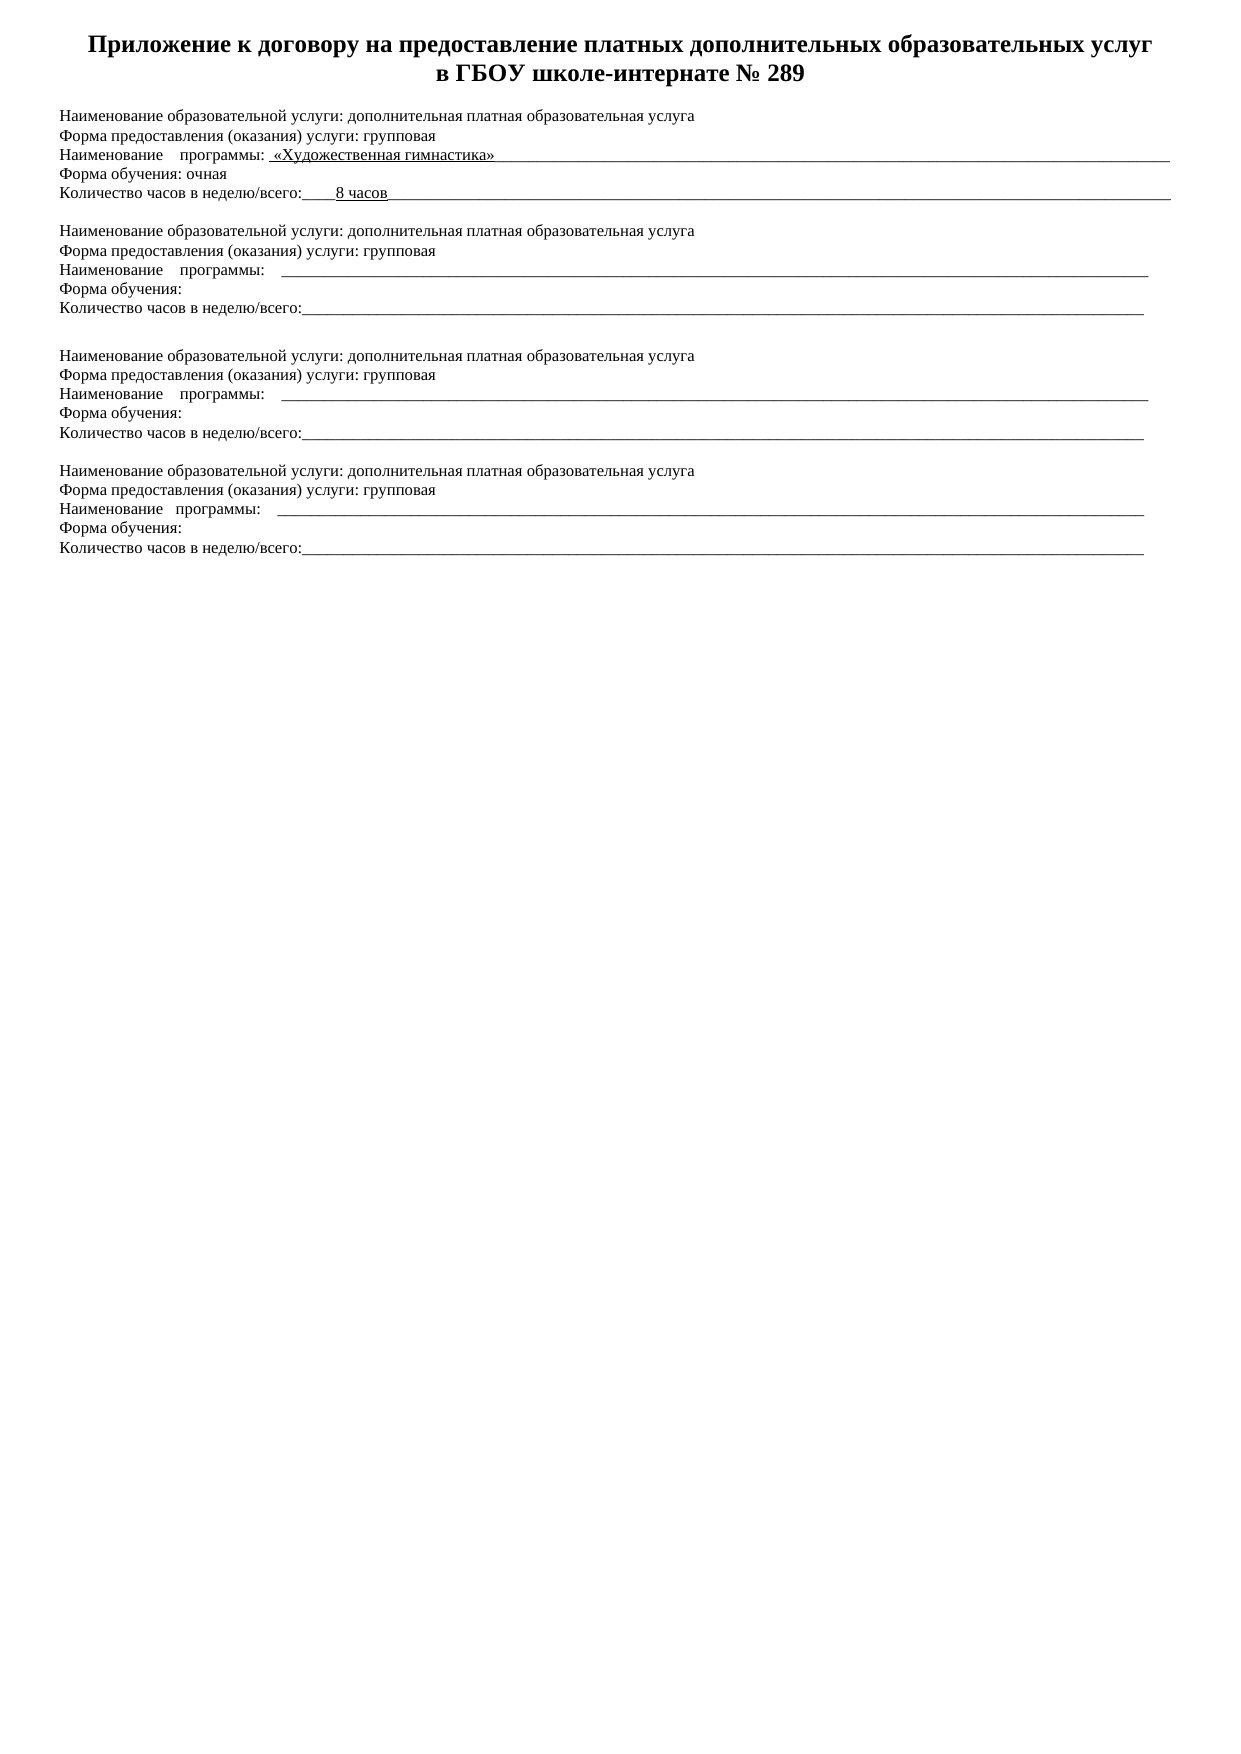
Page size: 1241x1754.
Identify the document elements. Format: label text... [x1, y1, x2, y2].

text Наименование образовательной услуги: дополнительная платная образовательная услуга [59, 106, 1181, 125]
text Наименование образовательной услуги: дополнительная платная образовательная услуга [59, 221, 1181, 240]
text Форма обучения: [59, 279, 1181, 298]
text Приложение к договору на предоставление платных дополнительных образовательных услуг [59, 29, 1181, 58]
text Форма предоставления (оказания) услуги: групповая [59, 125, 1181, 144]
text Наименование образовательной услуги: дополнительная платная образовательная услуга [59, 461, 1181, 480]
text Наименование программы: ________________________________________________________________________________________________________ [59, 499, 1181, 518]
text Форма обучения: очная [59, 164, 1181, 183]
text Форма предоставления (оказания) услуги: групповая [59, 365, 1181, 384]
text Форма предоставления (оказания) услуги: групповая [59, 240, 1181, 259]
text Наименование программы: «Художественная гимнастика»_________________________________________________________________________________ [59, 144, 1181, 164]
text Наименование программы: ________________________________________________________________________________________________________ [59, 259, 1181, 279]
text Количество часов в неделю/всего:_____________________________________________________________________________________________________ [59, 537, 1181, 557]
text Наименование образовательной услуги: дополнительная платная образовательная услуга [59, 346, 1181, 365]
text Форма обучения: [59, 403, 1181, 422]
text Количество часов в неделю/всего:_____________________________________________________________________________________________________ [59, 422, 1181, 442]
text Форма обучения: [59, 518, 1181, 537]
text Количество часов в неделю/всего:_____________________________________________________________________________________________________ [59, 298, 1181, 317]
text Количество часов в неделю/всего:____8 часов______________________________________________________________________________________________ [59, 183, 1181, 202]
text в ГБОУ школе-интернате № 289 [59, 58, 1181, 87]
text Форма предоставления (оказания) услуги: групповая [59, 480, 1181, 499]
text Наименование программы: ________________________________________________________________________________________________________ [59, 384, 1181, 403]
